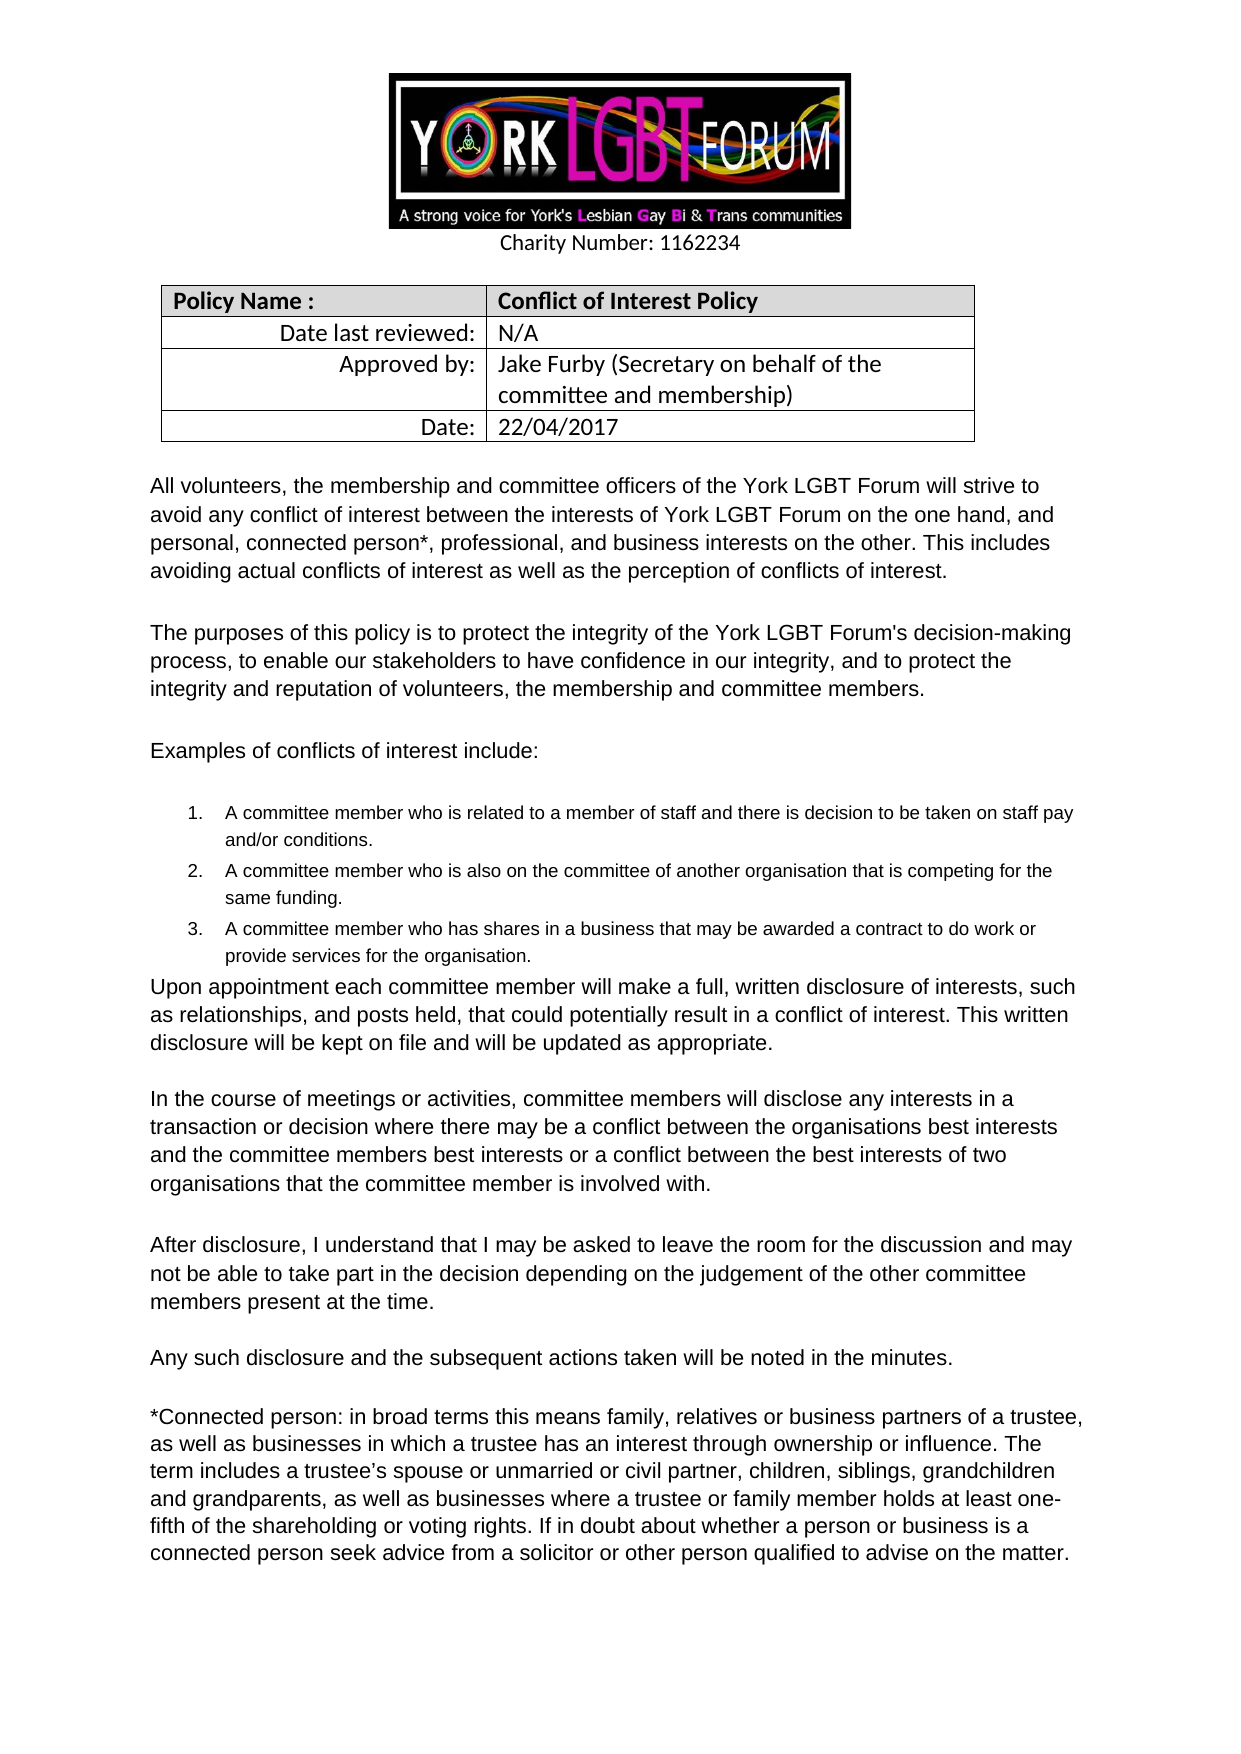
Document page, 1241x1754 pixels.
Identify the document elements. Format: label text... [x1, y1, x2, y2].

table_cell N/A [487, 317, 974, 348]
list A committee member who is related to a member of staff and there is decision to be taken on staff pay and/or conditions. [187, 797, 1090, 850]
table_cell Approved by: [162, 349, 486, 410]
table_cell Jake Furby (Secretary on behalf of the committee and membership) [487, 349, 974, 410]
list A committee member who is also on the committee of another organisation that is competing for the same funding. [187, 855, 1090, 908]
text After disclosure, I understand that I may be asked to leave the room for the discussion and may not be able to take part in the decision depending on the judgement of the other committee members present at the time. Any such disclosure and the subsequent actions taken will be noted in the minutes. [150, 1229, 1090, 1370]
text *Connected person: in broad terms this means family, relatives or business partners of a trustee, as well as businesses in which a trustee has an interest through ownership or influence. The term includes a trustee’s spouse or unmarried or civil partner, children, siblings, grandchildren and grandparents, as well as businesses where a trustee or family member holds at least one-fifth of the shareholding or voting rights. If in doubt about whether a person or business is a connected person seek advice from a solicitor or other person qualified to advise on the matter. [150, 1404, 1090, 1565]
picture [388, 73, 852, 229]
text The purposes of this policy is to protect the integrity of the York LGBT Forum's decision-making process, to enable our stakeholders to have confidence in our integrity, and to protect the integrity and reputation of volunteers, the membership and committee members. [150, 617, 1090, 701]
text Upon appointment each committee member will make a full, written disclosure of interests, such as relationships, and posts held, that could potentially result in a conflict of interest. This written disclosure will be kept on file and will be updated as appropriate. In the course of meetings or activities, committee members will disclose any interests in a transaction or decision where there may be a conflict between the organisations best interests and the committee members best interests or a conflict between the best interests of two organisations that the committee member is involved with. [150, 971, 1090, 1196]
list A committee member who has shares in a business that may be awarded a contract to do work or provide services for the organisation. [187, 913, 1090, 966]
text All volunteers, the membership and committee officers of the York LGBT Forum will strive to avoid any conflict of interest between the interests of York LGBT Forum on the one hand, and personal, connected person*, professional, and business interests on the other. This includes avoiding actual conflicts of interest as well as the perception of conflicts of interest. [150, 442, 1090, 583]
table_header Conflict of Interest Policy [487, 286, 974, 316]
table_cell Date: [162, 411, 486, 441]
table_header Policy Name : [162, 286, 486, 316]
table_cell Date last reviewed: [162, 317, 486, 348]
text Examples of conflicts of interest include: [150, 735, 1090, 763]
table_cell 22/04/2017 [487, 411, 974, 441]
